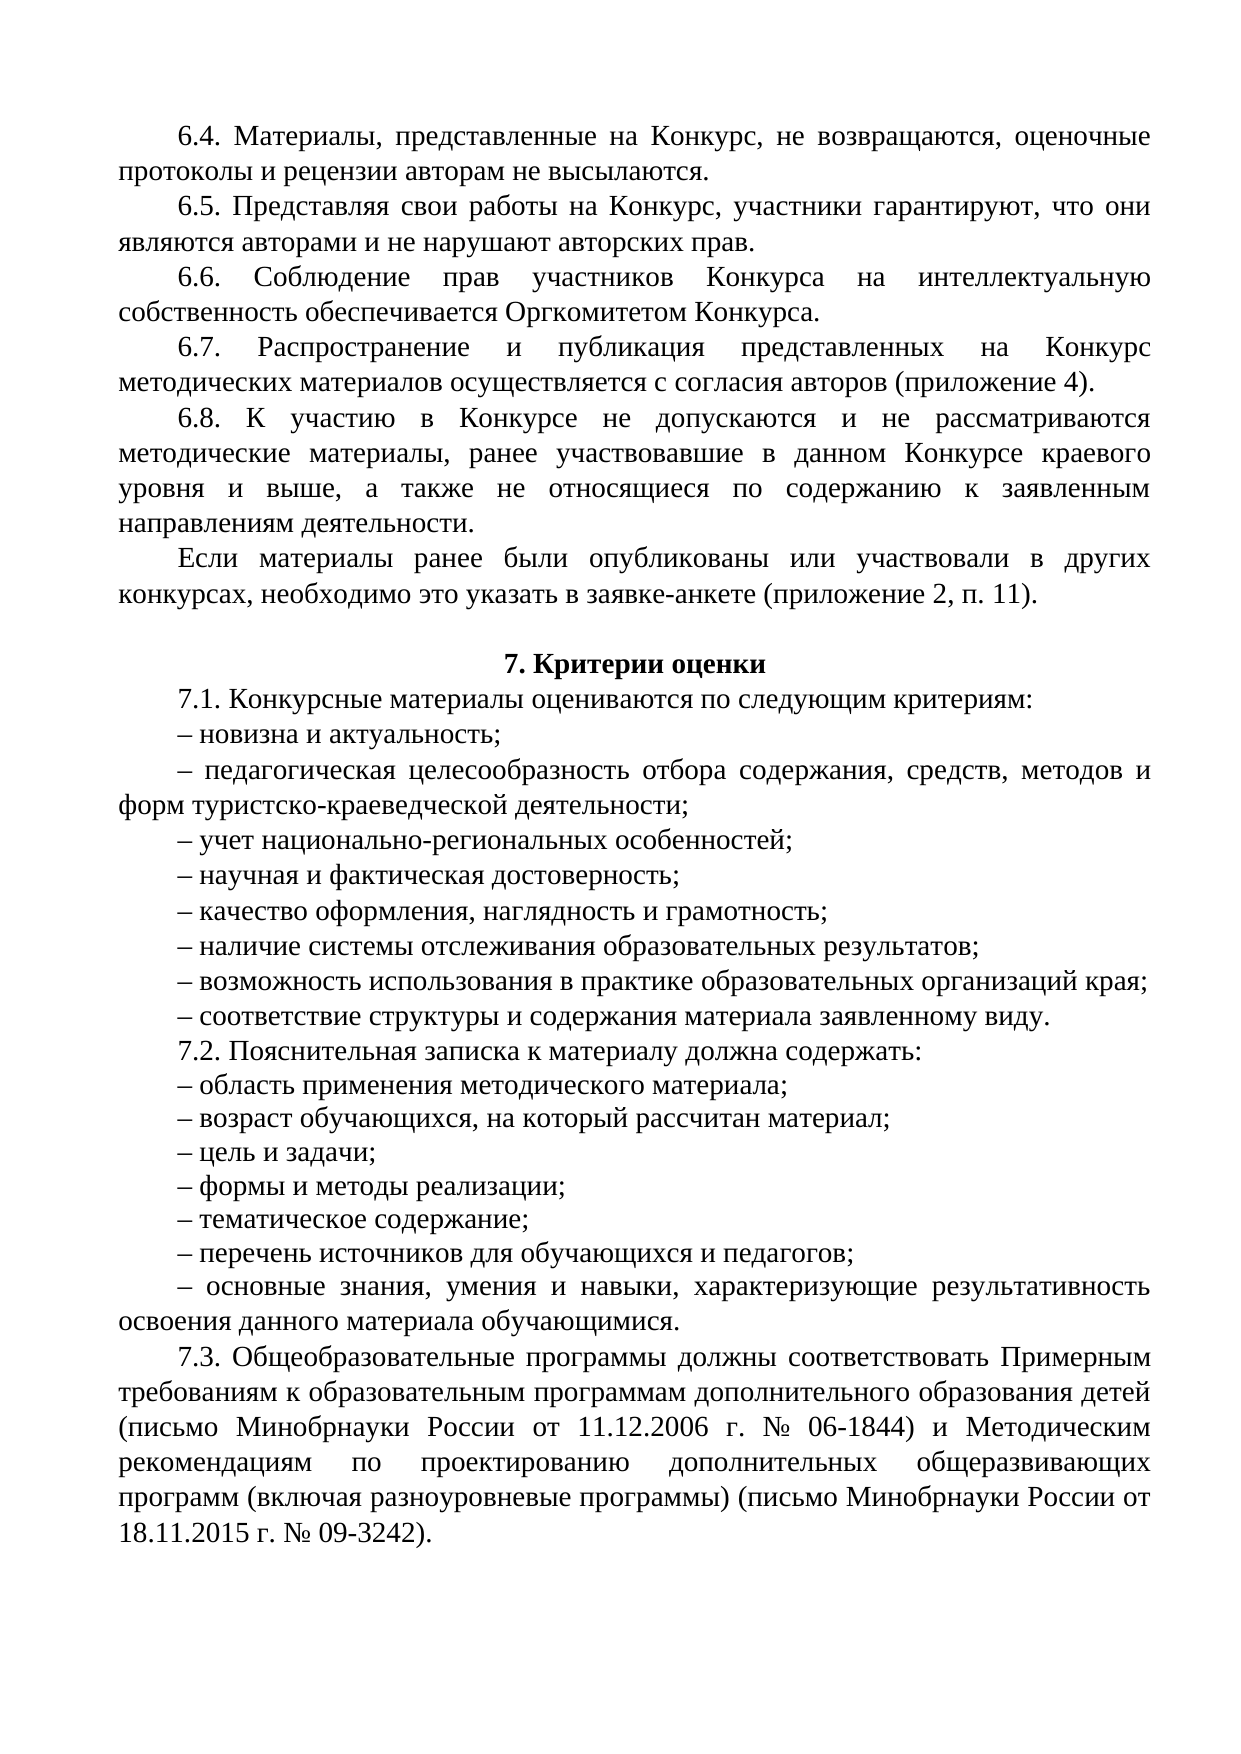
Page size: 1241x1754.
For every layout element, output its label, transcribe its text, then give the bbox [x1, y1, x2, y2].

text 6.8. К участию в Конкурсе не допускаются и не рассматриваются методические материалы, ранее участвовавшие в данном Конкурсе краевого уровня и выше, а также не относящиеся по содержанию к заявленным направлениям деятельности. [118, 400, 1152, 539]
text ‒ формы и методы реализации; [177, 1168, 1152, 1201]
text ‒ тематическое содержание; [177, 1201, 1152, 1235]
text ‒ учет национально-региональных особенностей; [118, 822, 1152, 856]
text ‒ наличие системы отслеживания образовательных результатов; [118, 928, 1152, 961]
text 6.6. Соблюдение прав участников Конкурса на интеллектуальную собственность обеспечивается Оргкомитетом Конкурса. [118, 259, 1152, 328]
text ‒ перечень источников для обучающихся и педагогов; [177, 1235, 1152, 1268]
text ‒ педагогическая целесообразность отбора содержания, средств, методов и форм туристско-краеведческой деятельности; [118, 752, 1152, 821]
text 7.2. Пояснительная записка к материалу должна содержать: [118, 1033, 1152, 1067]
text ‒ возможность использования в практике образовательных организаций края; [118, 963, 1152, 997]
text 6.7. Распространение и публикация представленных на Конкурс методических материалов осуществляется с согласия авторов (приложение 4). [118, 329, 1152, 398]
text ‒ новизна и актуальность; [118, 717, 1152, 750]
text 6.4. Материалы, представленные на Конкурс, не возвращаются, оценочные протоколы и рецензии авторам не высылаются. [118, 118, 1152, 187]
text ‒ научная и фактическая достоверность; [118, 857, 1152, 891]
text 7. Критерии оценки [118, 646, 1152, 680]
text 7.3. Общеобразовательные программы должны соответствовать Примерным требованиям к образовательным программам дополнительного образования детей (письмо Минобрнауки России от 11.12.2006 г. № 06-1844) и Методическим рекомендациям по проектированию дополнительных общеразвивающих программ (включая разноуровневые программы) (письмо Минобрнауки России от 18.11.2015 г. № 09-3242). [118, 1339, 1152, 1548]
text ‒ возраст обучающихся, на который рассчитан материал; [177, 1101, 1152, 1134]
text ‒ область применения методического материала; [177, 1067, 1152, 1101]
text Если материалы ранее были опубликованы или участвовали в других конкурсах, необходимо это указать в заявке-анкете (приложение 2, п. 11). [118, 541, 1152, 609]
text ‒ цель и задачи; [177, 1134, 1152, 1168]
text 6.5. Представляя свои работы на Конкурс, участники гарантируют, что они являются авторами и не нарушают авторских прав. [118, 188, 1152, 257]
text ‒ основные знания, умения и навыки, характеризующие результативность освоения данного материала обучающимися. [118, 1268, 1152, 1337]
text ‒ качество оформления, наглядность и грамотность; [118, 893, 1152, 926]
text 7.1. Конкурсные материалы оцениваются по следующим критериям: [118, 681, 1152, 715]
text ‒ соответствие структуры и содержания материала заявленному виду. [118, 998, 1152, 1032]
